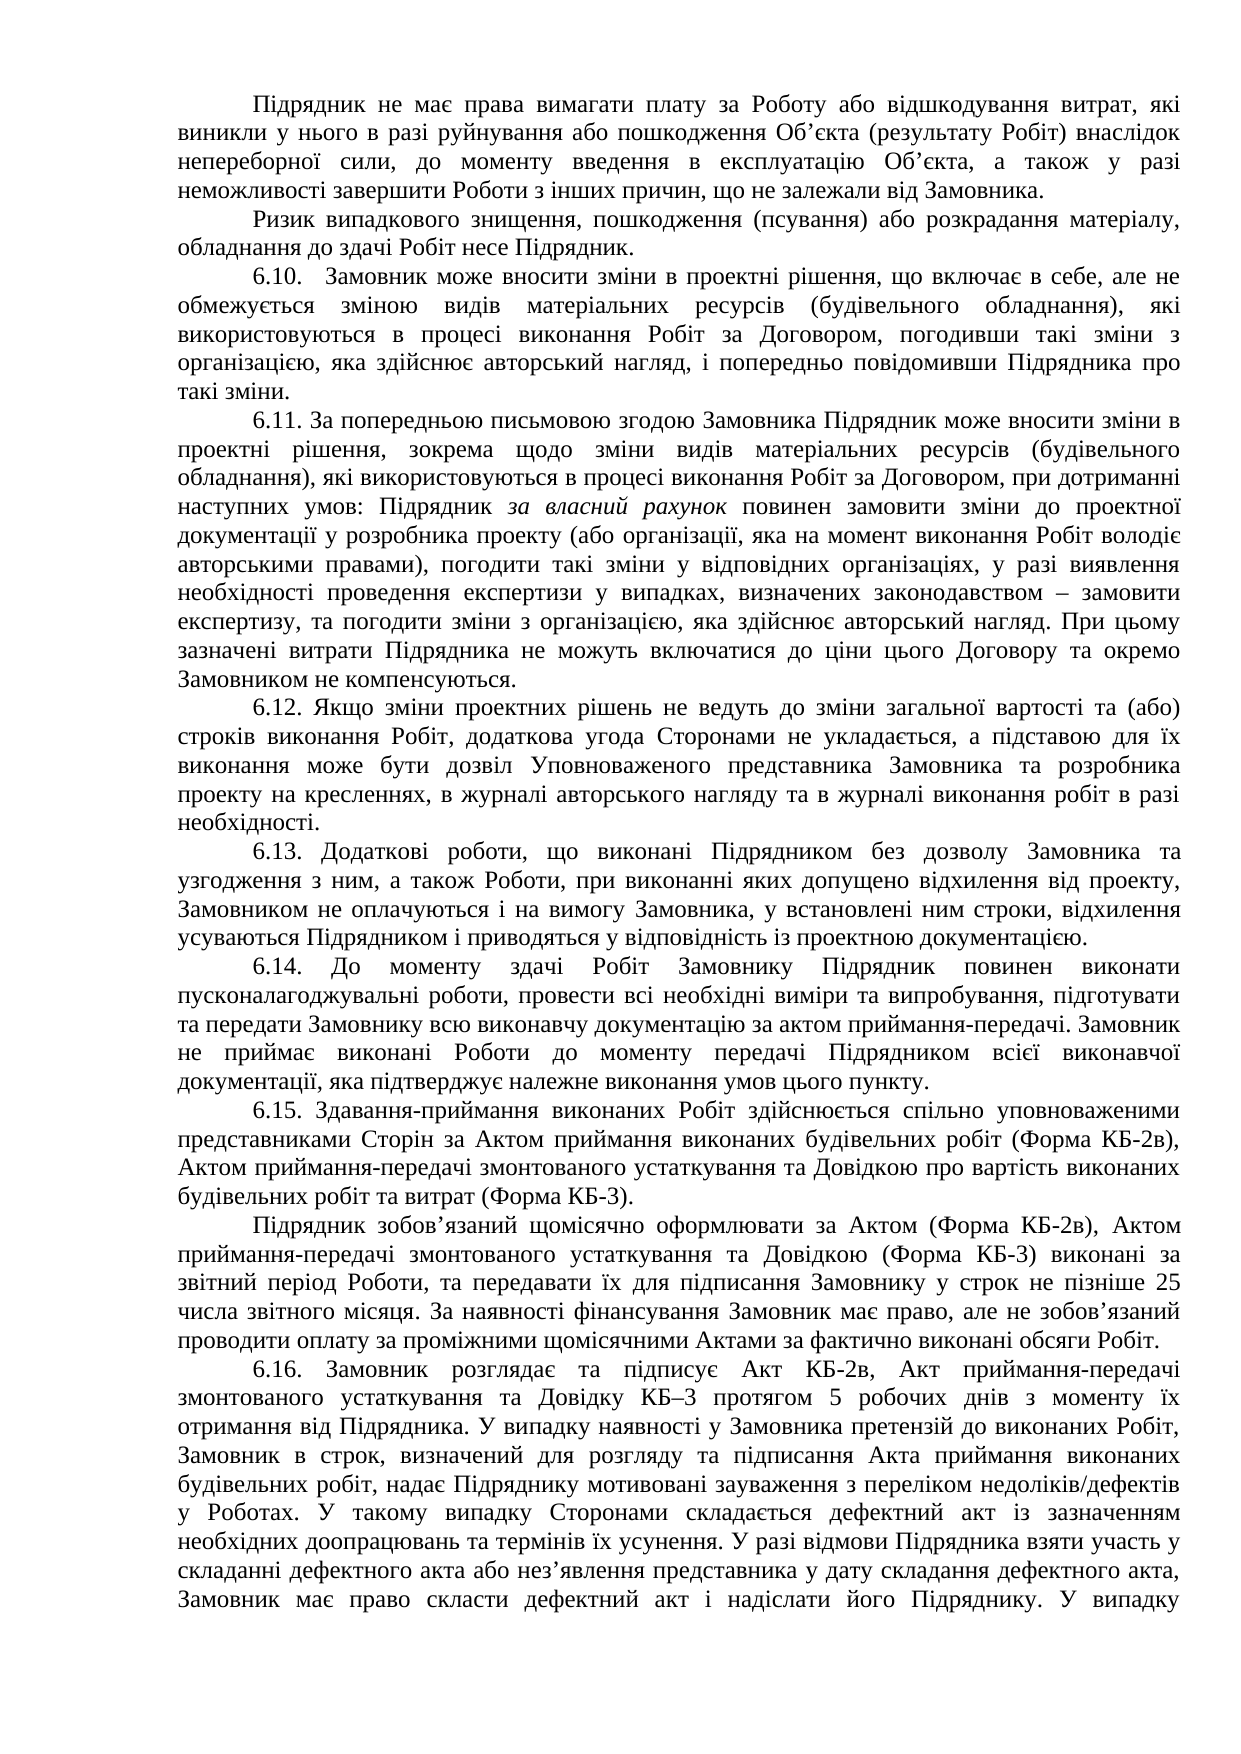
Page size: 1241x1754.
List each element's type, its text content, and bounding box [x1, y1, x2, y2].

text Підрядник не має права вимагати плату за Роботу або відшкодування витрат, які виникли у нього в разі руйнування або пошкодження Об’єкта (результату Робіт) внаслідок непереборної сили, до моменту введення в експлуатацію Об’єкта, а також у разі неможливості завершити Роботи з інших причин, що не залежали від Замовника. [177, 89, 1181, 204]
text Підрядник зобов’язаний щомісячно оформлювати за Актом (Форма КБ-2в), Актом приймання-передачі змонтованого устаткування та Довідкою (Форма КБ-3) виконані за звітний період Роботи, та передавати їх для підписання Замовнику у строк не пізніше 25 числа звітного місяця. За наявності фінансування Замовник має право, але не зобов’язаний проводити оплату за проміжними щомісячними Актами за фактично виконані обсяги Робіт. [177, 1210, 1181, 1354]
text 6.14. До моменту здачі Робіт Замовнику Підрядник повинен виконати пусконалагоджувальні роботи, провести всі необхідні виміри та випробування, підготувати та передати Замовнику всю виконавчу документацію за актом приймання-передачі. Замовник не приймає виконані Роботи до моменту передачі Підрядником всієї виконавчої документації, яка підтверджує належне виконання умов цього пункту. [177, 951, 1181, 1095]
text 6.10. Замовник може вносити зміни в проектні рішення, що включає в себе, але не обмежується зміною видів матеріальних ресурсів (будівельного обладнання), які використовуються в процесі виконання Робіт за Договором, погодивши такі зміни з організацією, яка здійснює авторський нагляд, і попередньо повідомивши Підрядника про такі зміни. [177, 261, 1181, 405]
text 6.11. За попередньою письмовою згодою Замовника Підрядник може вносити зміни в проектні рішення, зокрема щодо зміни видів матеріальних ресурсів (будівельного обладнання), які використовуються в процесі виконання Робіт за Договором, при дотриманні наступних умов: Підрядник за власний рахунок повинен замовити зміни до проектної документації у розробника проекту (або організації, яка на момент виконання Робіт володіє авторськими правами), погодити такі зміни у відповідних організаціях, у разі виявлення необхідності проведення експертизи у випадках, визначених законодавством – замовити експертизу, та погодити зміни з організацією, яка здійснює авторський нагляд. При цьому зазначені витрати Підрядника не можуть включатися до ціни цього Договору та окремо Замовником не компенсуються. [177, 405, 1181, 692]
text 6.12. Якщо зміни проектних рішень не ведуть до зміни загальної вартості та (або) строків виконання Робіт, додаткова угода Сторонами не укладається, а підставою для їх виконання може бути дозвіл Уповноваженого представника Замовника та розробника проекту на кресленнях, в журналі авторського нагляду та в журналі виконання робіт в разі необхідності. [177, 692, 1181, 836]
text 6.13. Додаткові роботи, що виконані Підрядником без дозволу Замовника та узгодження з ним, а також Роботи, при виконанні яких допущено відхилення від проекту, Замовником не оплачуються і на вимогу Замовника, у встановлені ним строки, відхилення усуваються Підрядником і приводяться у відповідність із проектною документацією. [177, 836, 1181, 951]
text 6.15. Здавання-приймання виконаних Робіт здійснюється спільно уповноваженими представниками Сторін за Актом приймання виконаних будівельних робіт (Форма КБ-2в), Актом приймання-передачі змонтованого устаткування та Довідкою про вартість виконаних будівельних робіт та витрат (Форма КБ-3). [177, 1095, 1181, 1210]
text Ризик випадкового знищення, пошкодження (псування) або розкрадання матеріалу, обладнання до здачі Робіт несе Підрядник. [177, 204, 1181, 261]
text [177, 1354, 1181, 1612]
